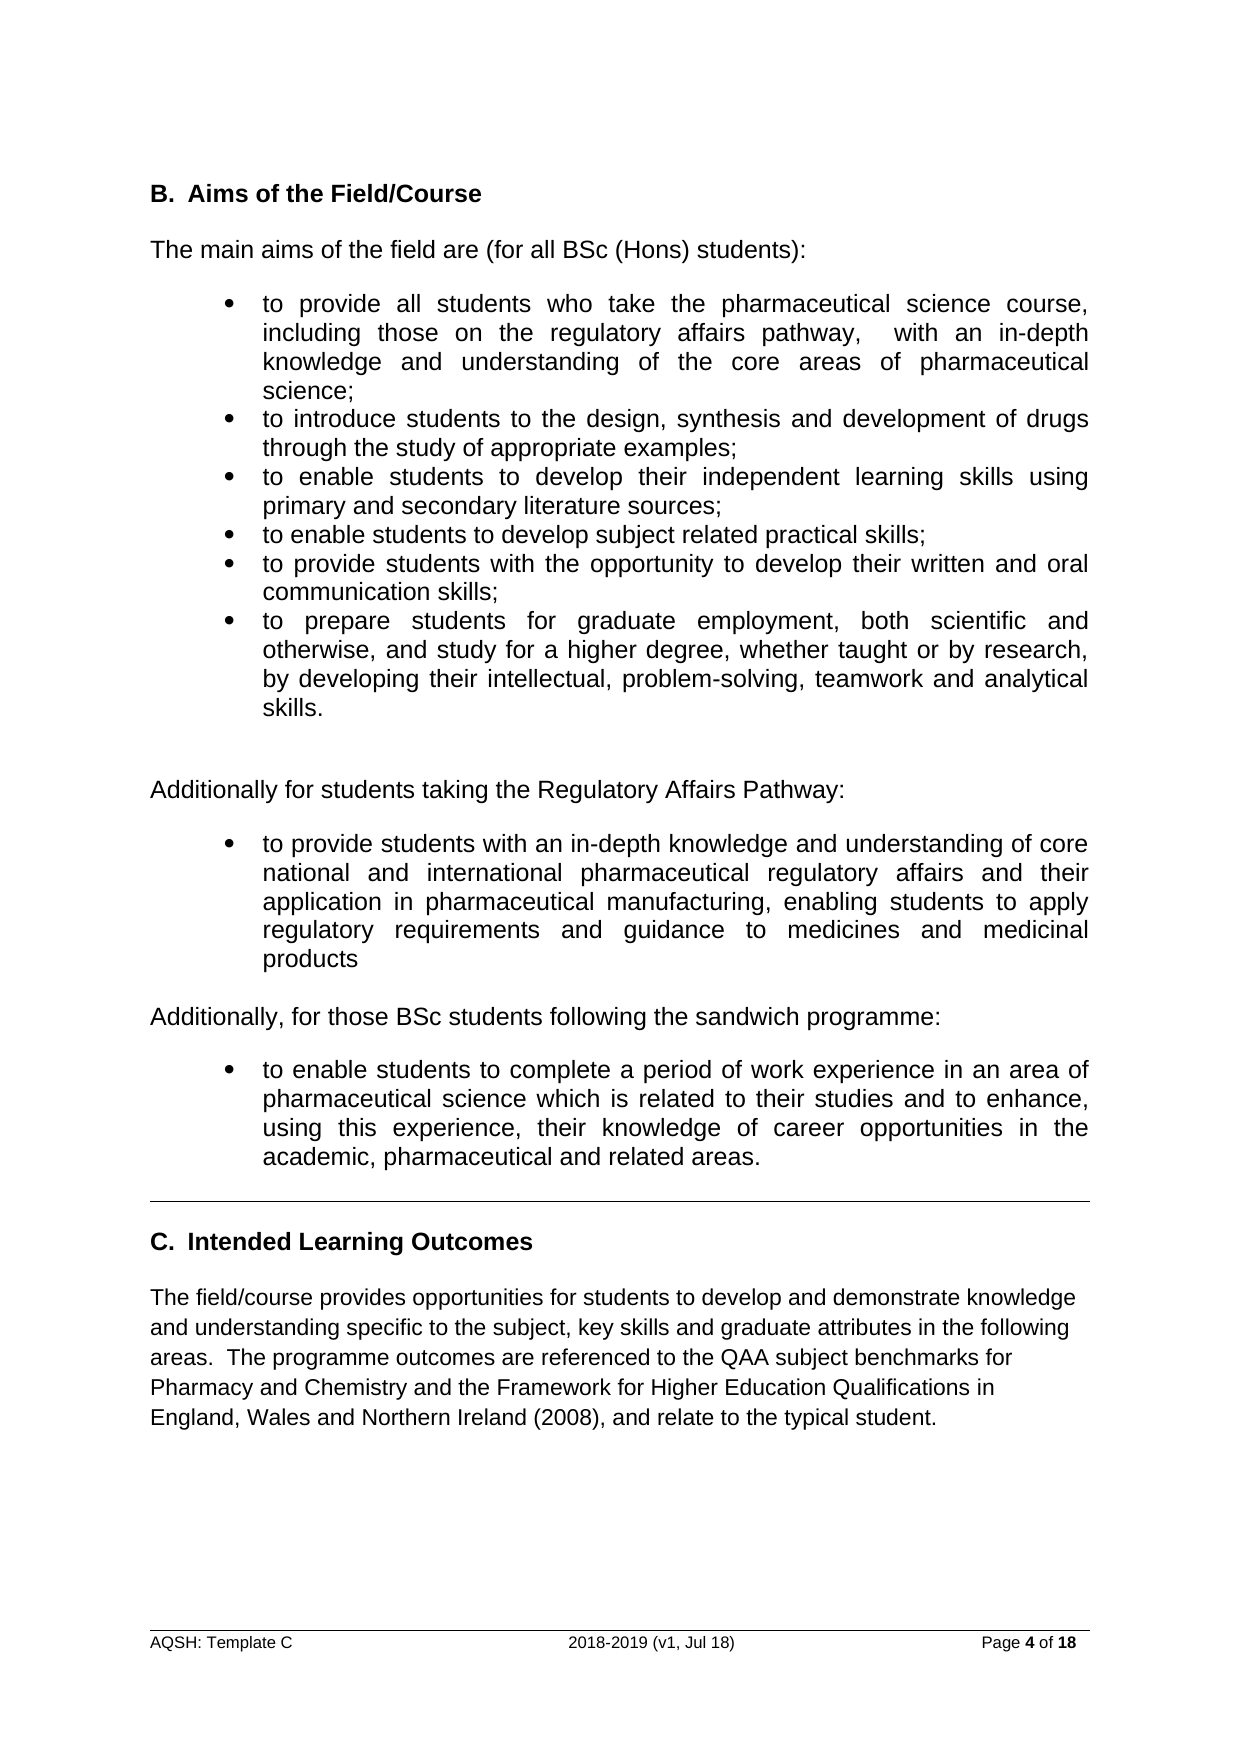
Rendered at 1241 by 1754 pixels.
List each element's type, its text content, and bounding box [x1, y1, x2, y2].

list Intended Learning Outcomes [150, 1227, 1090, 1255]
list to enable students to develop subject related practical skills; [225, 520, 1090, 548]
list Aims of the Field/Course [150, 179, 1090, 207]
text Additionally, for those BSc students following the sandwich programme: [150, 1002, 1090, 1030]
text Additionally for students taking the Regulatory Affairs Pathway: [150, 775, 1090, 804]
text The field/course provides opportunities for students to develop and demonstrate knowledge and understanding specific to the subject, key skills and graduate attributes in the following areas. The programme outcomes are referenced to the QAA subject benchmarks for Pharmacy and Chemistry and the Framework for Higher Education Qualifications in England, Wales and Northern Ireland (2008), and relate to the typical student. [150, 1283, 1090, 1431]
list to enable students to complete a period of work experience in an area of pharmaceutical science which is related to their studies and to enhance, using this experience, their knowledge of career opportunities in the academic, pharmaceutical and related areas. [225, 1055, 1090, 1171]
list to introduce students to the design, synthesis and development of drugs through the study of appropriate examples; [225, 404, 1090, 462]
text The main aims of the field are (for all BSc (Hons) students): [150, 236, 1090, 264]
list to provide all students who take the pharmaceutical science course, including those on the regulatory affairs pathway, with an in-depth knowledge and understanding of the core areas of pharmaceutical science; [225, 289, 1090, 404]
list to provide students with the opportunity to develop their written and oral communication skills; [225, 548, 1090, 606]
list to provide students with an in-depth knowledge and understanding of core national and international pharmaceutical regulatory affairs and their application in pharmaceutical manufacturing, enabling students to apply regulatory requirements and guidance to medicines and medicinal products [225, 829, 1090, 973]
list to enable students to develop their independent learning skills using primary and secondary literature sources; [225, 462, 1090, 520]
list to prepare students for graduate employment, both scientific and otherwise, and study for a higher degree, whether taught or by research, by developing their intellectual, problem-solving, teamwork and analytical skills. [225, 606, 1090, 721]
